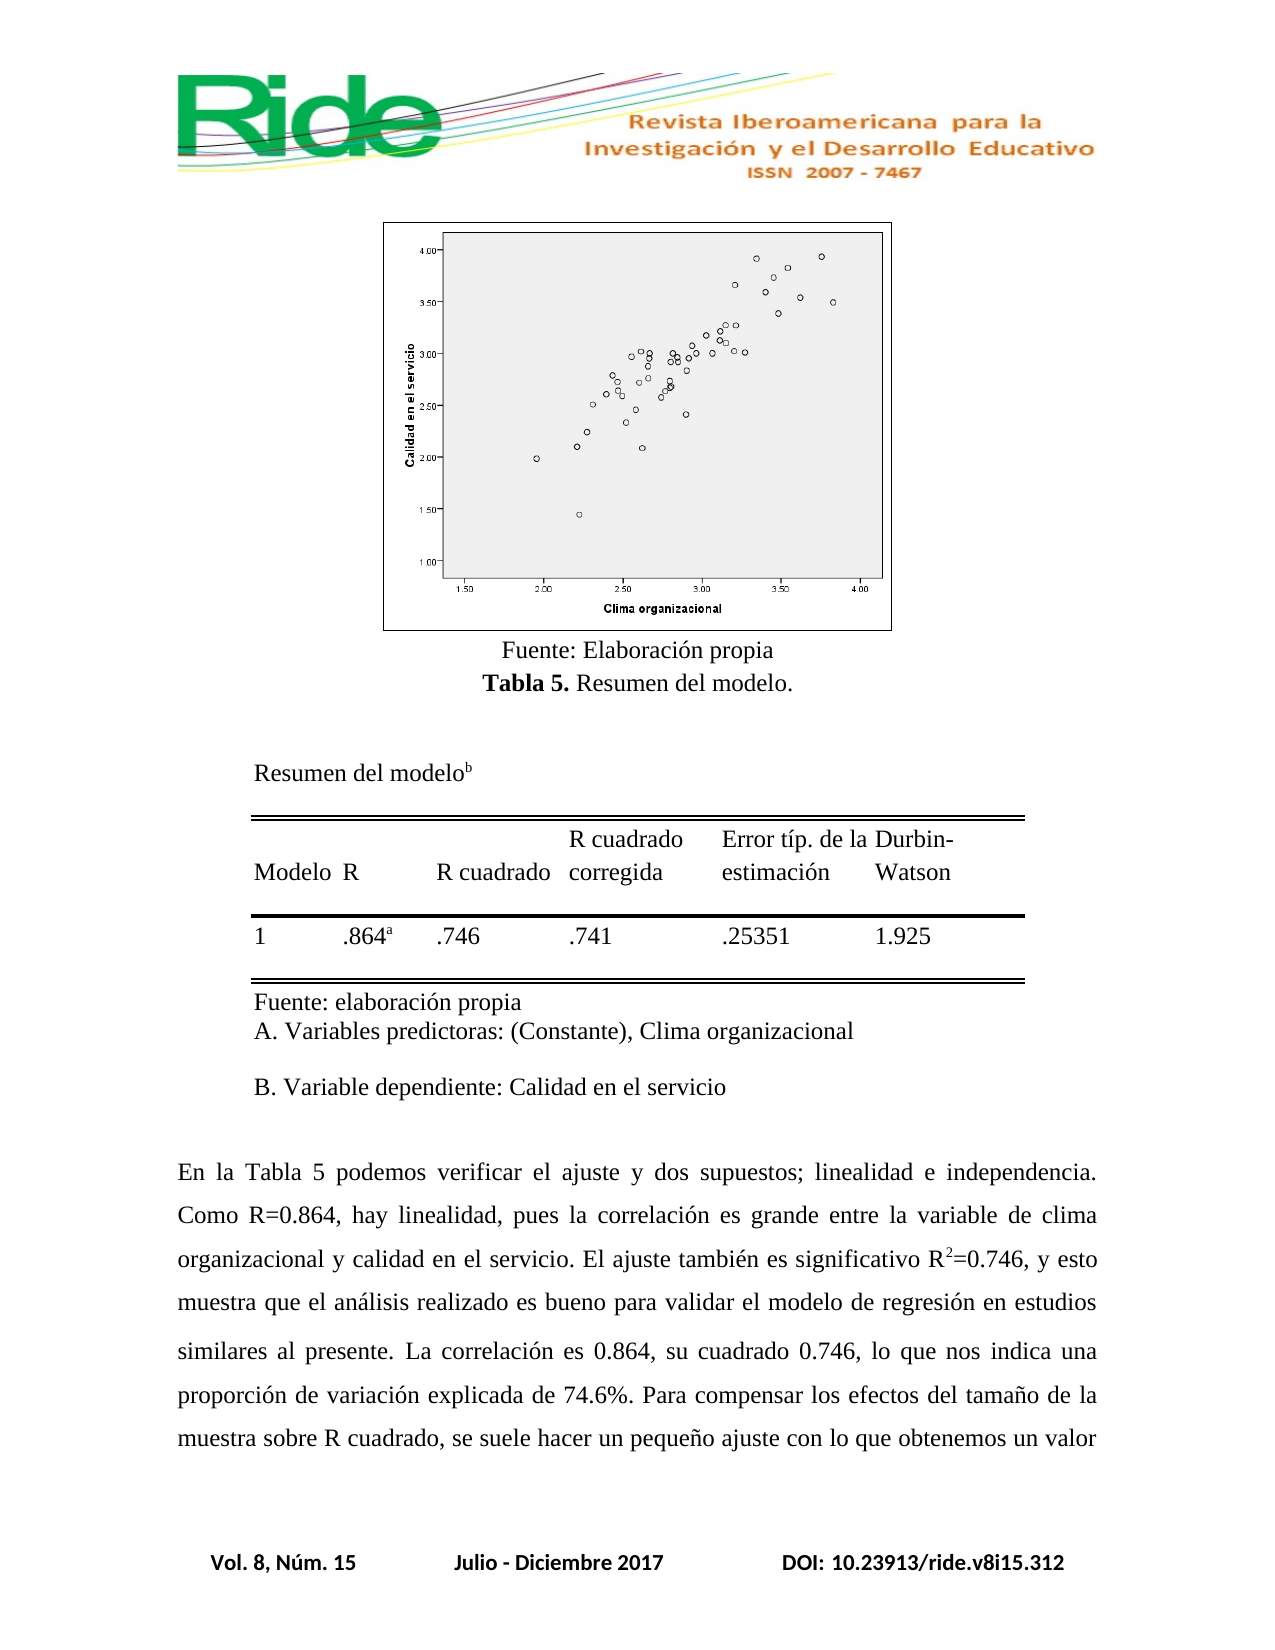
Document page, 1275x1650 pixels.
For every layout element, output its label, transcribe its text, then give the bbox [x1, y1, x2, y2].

table_cell R cuadrado corregida [565, 821, 718, 914]
table_cell 1.925 [871, 918, 1024, 978]
table_cell R cuadrado [433, 821, 565, 914]
picture [177, 73, 1098, 182]
table_cell .864a [339, 918, 433, 978]
table_cell B. Variable dependiente: Calidad en el servicio [251, 1069, 1024, 1124]
table_cell 1 [251, 918, 339, 978]
text Tabla 5. Resumen del modelo. [177, 668, 1098, 697]
table_cell Durbin-Watson [871, 821, 1024, 914]
table_cell Error típ. de la estimación [719, 821, 871, 914]
table_cell Modelo [251, 821, 339, 914]
table_cell .25351 [719, 918, 871, 978]
table_cell Fuente: elaboración propia A. Variables predictoras: (Constante), Clima organizacional [251, 984, 1024, 1069]
picture [384, 223, 891, 630]
table_cell .741 [565, 918, 718, 978]
text Fuente: Elaboración propia [177, 635, 1098, 664]
table_cell .746 [433, 918, 565, 978]
table_header Resumen del modelob [251, 755, 1024, 815]
table_cell R [339, 821, 433, 914]
